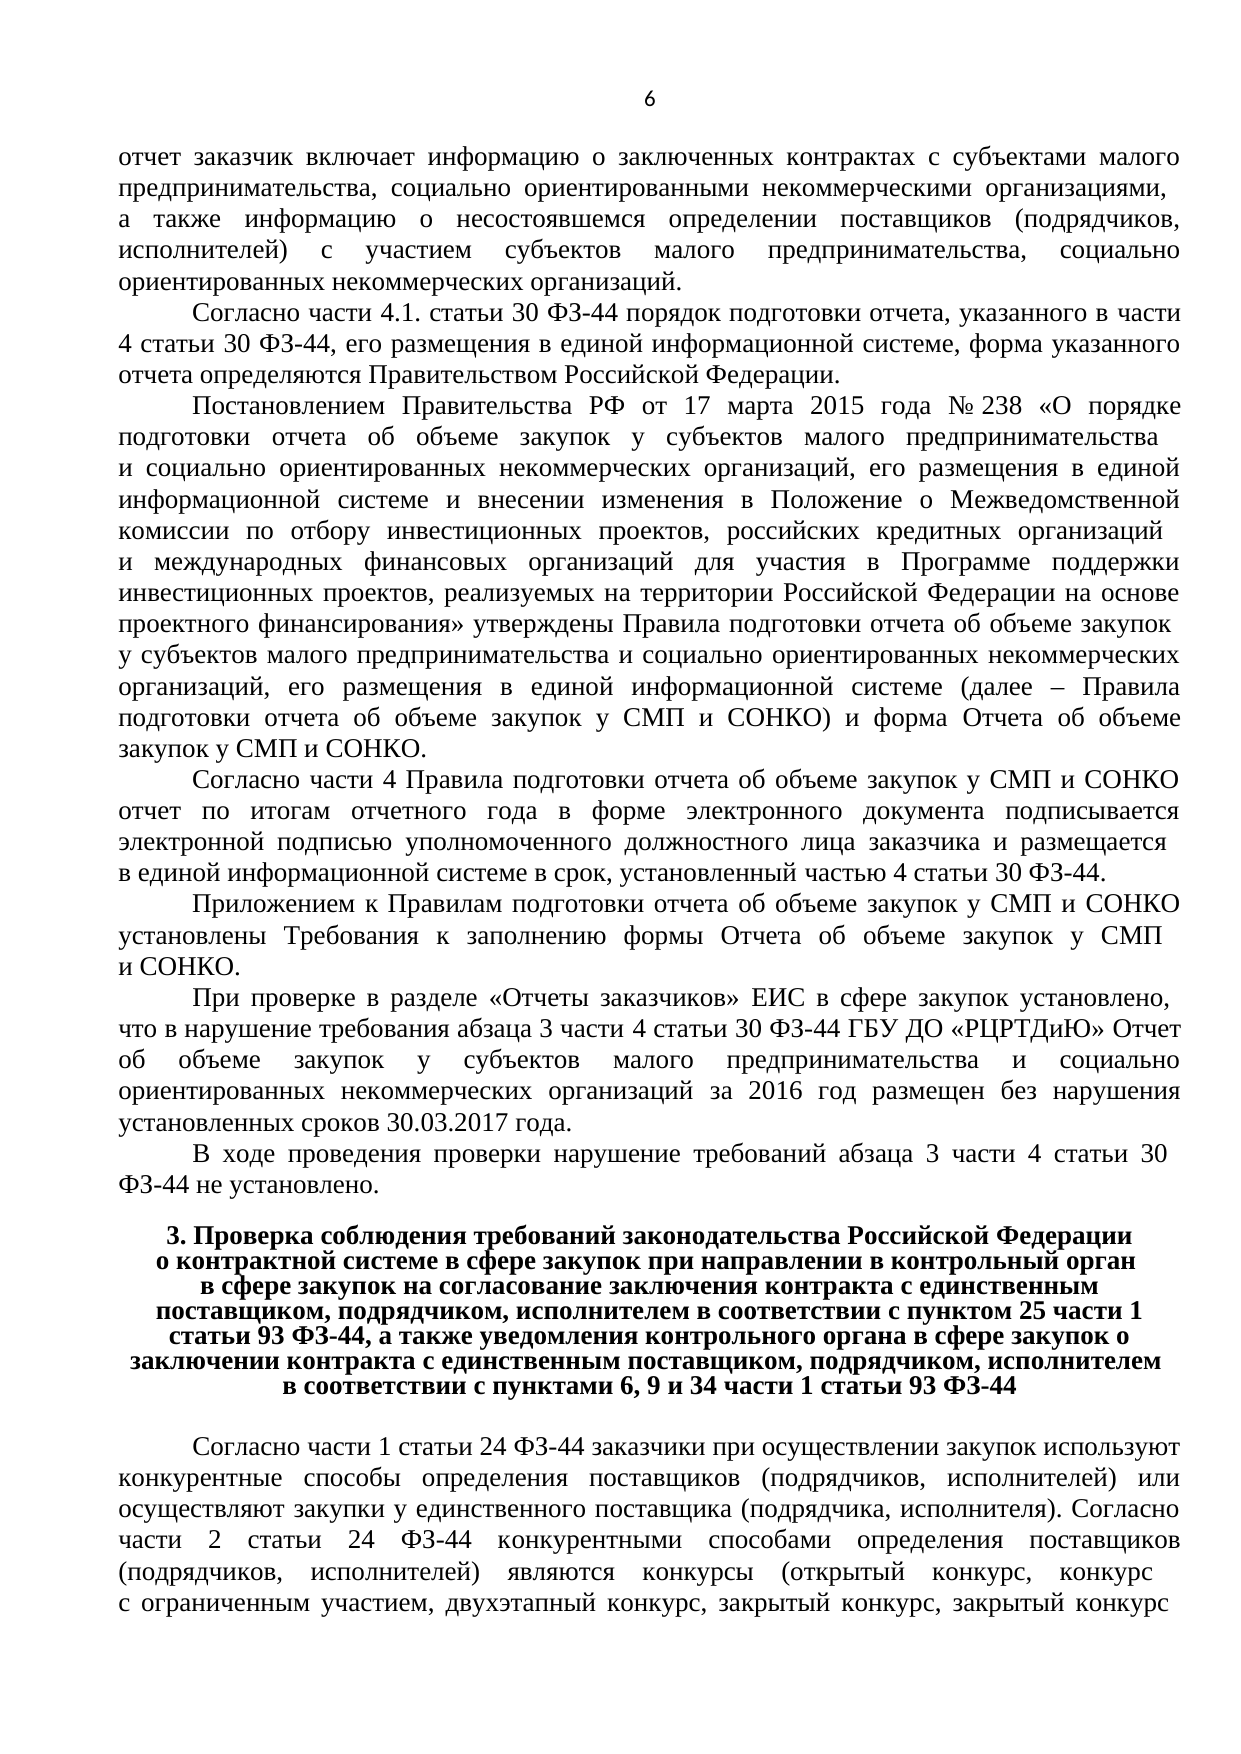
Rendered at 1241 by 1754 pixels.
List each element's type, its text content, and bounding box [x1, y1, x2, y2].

text 3. Проверка соблюдения требований законодательства Российской Федерации о контрактной системе в сфере закупок при направлении в контрольный орган в сфере закупок на согласование заключения контракта с единственным поставщиком, подрядчиком, исполнителем в соответствии с пунктом 25 части 1 статьи 93 ФЗ-44, а также уведомления контрольного органа в сфере закупок о заключении контракта с единственным поставщиком, подрядчиком, исполнителем в соответствии с пунктами 6, 9 и 34 части 1 статьи 93 ФЗ-44 [118, 1224, 1181, 1399]
text Согласно части 4 Правила подготовки отчета об объеме закупок у СМП и СОНКО отчет по итогам отчетного года в форме электронного документа подписывается электронной подписью уполномоченного должностного лица заказчика и размещается в единой информационной системе в срок, установленный частью 4 статьи 30 ФЗ-44. [118, 763, 1181, 888]
text При проверке в разделе «Отчеты заказчиков» ЕИС в сфере закупок установлено, что в нарушение требования абзаца 3 части 4 статьи 30 ФЗ-44 ГБУ ДО «РЦРТДиЮ» Отчет об объеме закупок у субъектов малого предпринимательства и социально ориентированных некоммерческих организаций за 2016 год размещен без нарушения установленных сроков 30.03.2017 года. [118, 981, 1181, 1137]
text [118, 1430, 1181, 1617]
text Постановлением Правительства РФ от 17 марта 2015 года № 238 «О порядке подготовки отчета об объеме закупок у субъектов малого предпринимательства и социально ориентированных некоммерческих организаций, его размещения в единой информационной системе и внесении изменения в Положение о Межведомственной комиссии по отбору инвестиционных проектов, российских кредитных организаций и международных финансовых организаций для участия в Программе поддержки инвестиционных проектов, реализуемых на территории Российской Федерации на основе проектного финансирования» утверждены Правила подготовки отчета об объеме закупок у субъектов малого предпринимательства и социально ориентированных некоммерческих организаций, его размещения в единой информационной системе (далее – Правила подготовки отчета об объеме закупок у СМП и СОНКО) и форма Отчета об объеме закупок у СМП и СОНКО. [118, 389, 1181, 763]
text Согласно части 4.1. статьи 30 ФЗ-44 порядок подготовки отчета, указанного в части 4 статьи 30 ФЗ-44, его размещения в единой информационной системе, форма указанного отчета определяются Правительством Российской Федерации. [118, 296, 1181, 389]
text В ходе проведения проверки нарушение требований абзаца 3 части 4 статьи 30 ФЗ-44 не установлено. [118, 1137, 1181, 1199]
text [118, 140, 1181, 296]
text Приложением к Правилам подготовки отчета об объеме закупок у СМП и СОНКО установлены Требования к заполнению формы Отчета об объеме закупок у СМП и СОНКО. [118, 888, 1181, 981]
